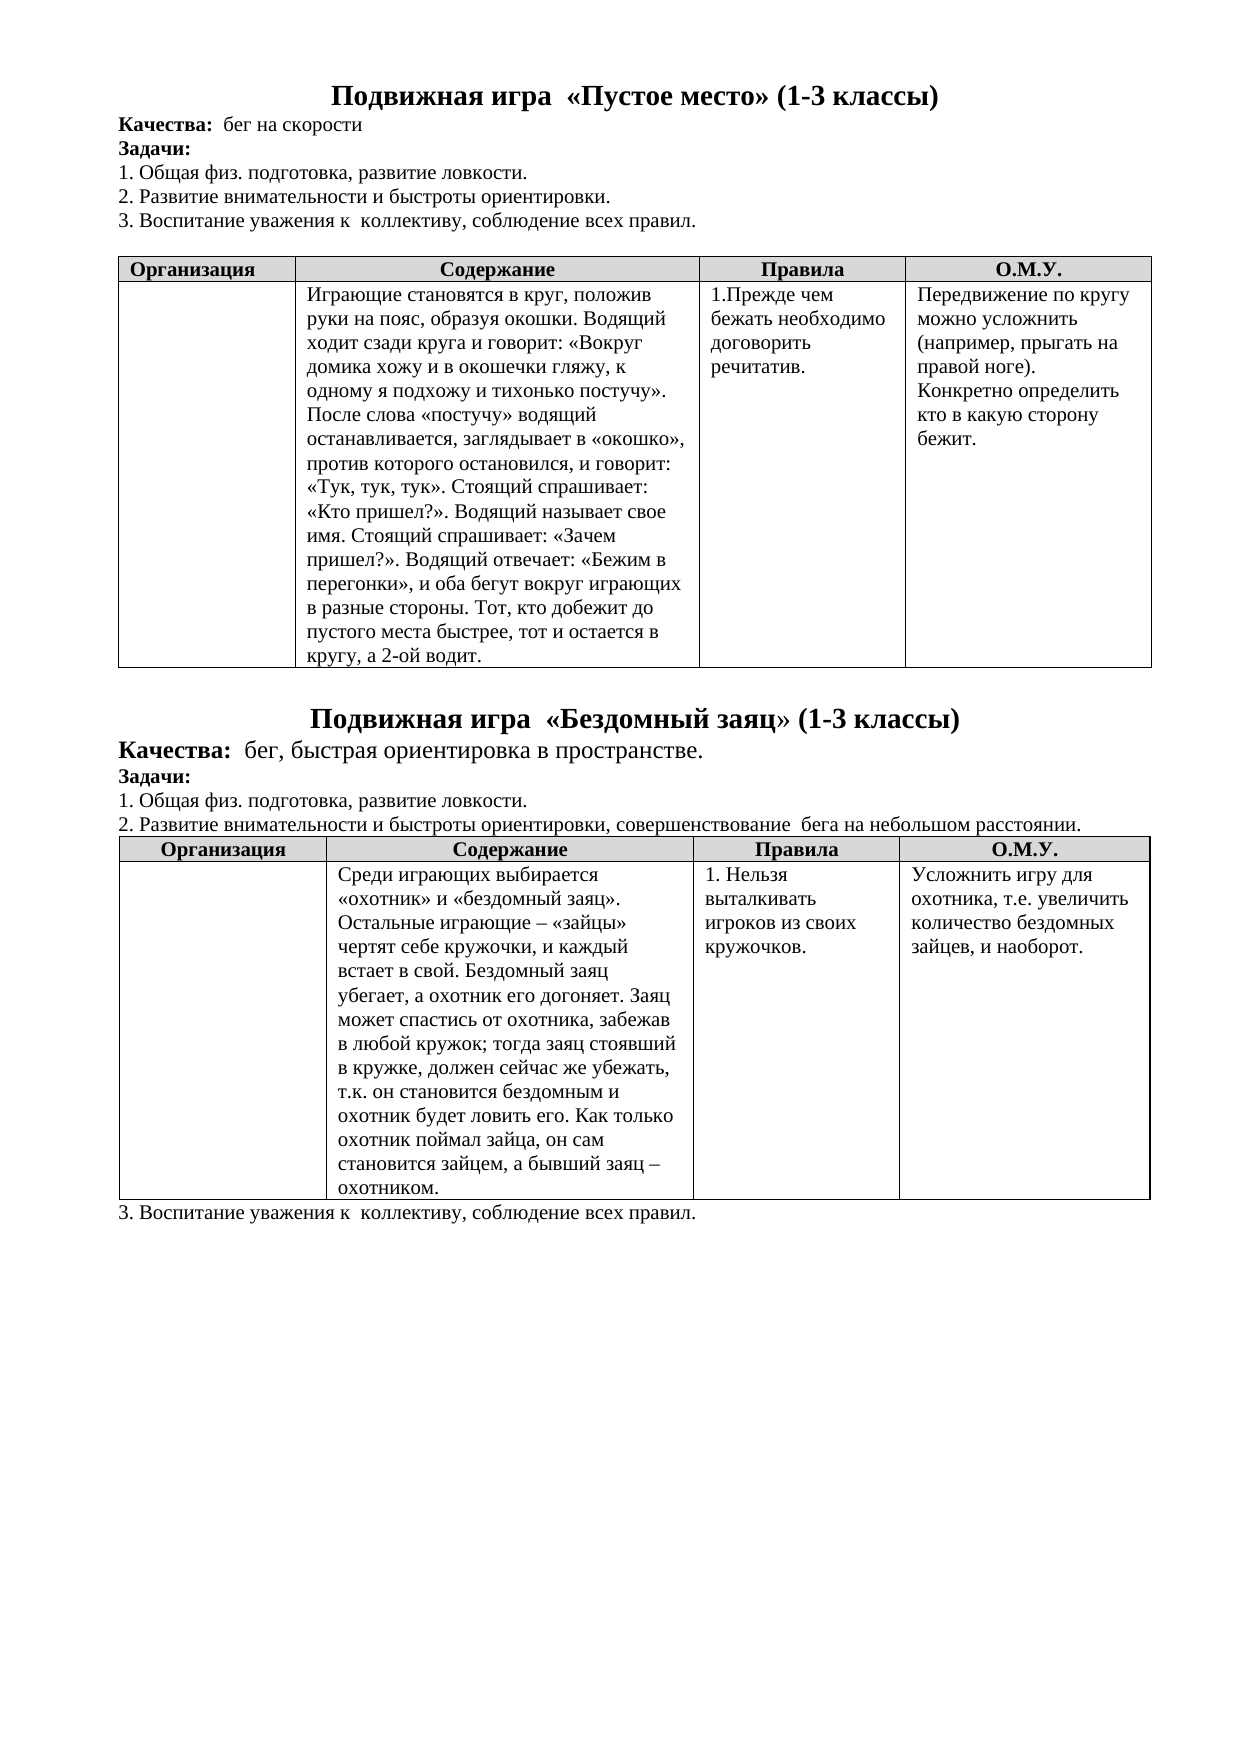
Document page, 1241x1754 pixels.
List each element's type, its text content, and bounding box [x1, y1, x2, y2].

text Задачи: [118, 764, 1152, 788]
table_header Правила [700, 257, 905, 281]
text 1. Общая физ. подготовка, развитие ловкости. [118, 788, 1152, 812]
text 3. Воспитание уважения к коллективу, соблюдение всех правил. [118, 208, 1152, 232]
table_cell 1.Прежде чем бежать необходимо договорить речитатив. [700, 282, 905, 667]
table_cell Играющие становятся в круг, положив руки на пояс, образуя окошки. Водящий ходит сзади круга и говорит: «Вокруг домика хожу и в окошечки гляжу, к одному я подхожу и тихонько постучу». После слова «постучу» водящий останавливается, заглядывает в «окошко», против которого остановился, и говорит: «Тук, тук, тук». Стоящий спрашивает: «Кто пришел?». Водящий называет свое имя. Стоящий спрашивает: «Зачем пришел?». Водящий отвечает: «Бежим в перегонки», и оба бегут вокруг играющих в разные стороны. Тот, кто добежит до пустого места быстрее, тот и остается в кругу, а 2-ой водит. [296, 282, 699, 667]
table_cell [119, 282, 295, 667]
table_cell Передвижение по кругу можно усложнить (например, прыгать на правой ноге). Конкретно определить кто в какую сторону бежит. [906, 282, 1151, 667]
table_header Правила [694, 837, 899, 861]
subtitle Качества: бег, быстрая ориентировка в пространстве. [118, 735, 1152, 764]
table_header Организация [119, 257, 295, 281]
table_cell Усложнить игру для охотника, т.е. увеличить количество бездомных зайцев, и наоборот. [900, 862, 1149, 1199]
text Подвижная игра «Пустое место» (1-3 классы) [118, 78, 1152, 111]
text 2. Развитие внимательности и быстроты ориентировки, совершенствование бега на небольшом расстоянии. [118, 812, 1152, 836]
table_header О.М.У. [906, 257, 1151, 281]
text 2. Развитие внимательности и быстроты ориентировки. [118, 184, 1152, 208]
text 1. Общая физ. подготовка, развитие ловкости. [118, 159, 1152, 184]
table_cell Среди играющих выбирается «охотник» и «бездомный заяц». Остальные играющие – «зайцы» чертят себе кружочки, и каждый встает в свой. Бездомный заяц убегает, а охотник его догоняет. Заяц может спастись от охотника, забежав в любой кружок; тогда заяц стоявший в кружке, должен сейчас же убежать, т.к. он становится бездомным и охотник будет ловить его. Как только охотник поймал зайца, он сам становится зайцем, а бывший заяц – охотником. [327, 862, 693, 1199]
text Задачи: [118, 136, 1152, 159]
text 3. Воспитание уважения к коллективу, соблюдение всех правил. [118, 1200, 1152, 1224]
table_header Содержание [296, 257, 699, 281]
table_cell [120, 862, 326, 1199]
table_header Организация [120, 837, 326, 861]
table_header Содержание [327, 837, 693, 861]
text Качества: бег на скорости [118, 111, 1152, 136]
table_header О.М.У. [900, 837, 1149, 861]
table_cell 1. Нельзя выталкивать игроков из своих кружочков. [694, 862, 899, 1199]
subtitle Подвижная игра «Бездомный заяц» (1-3 классы) [118, 702, 1152, 735]
